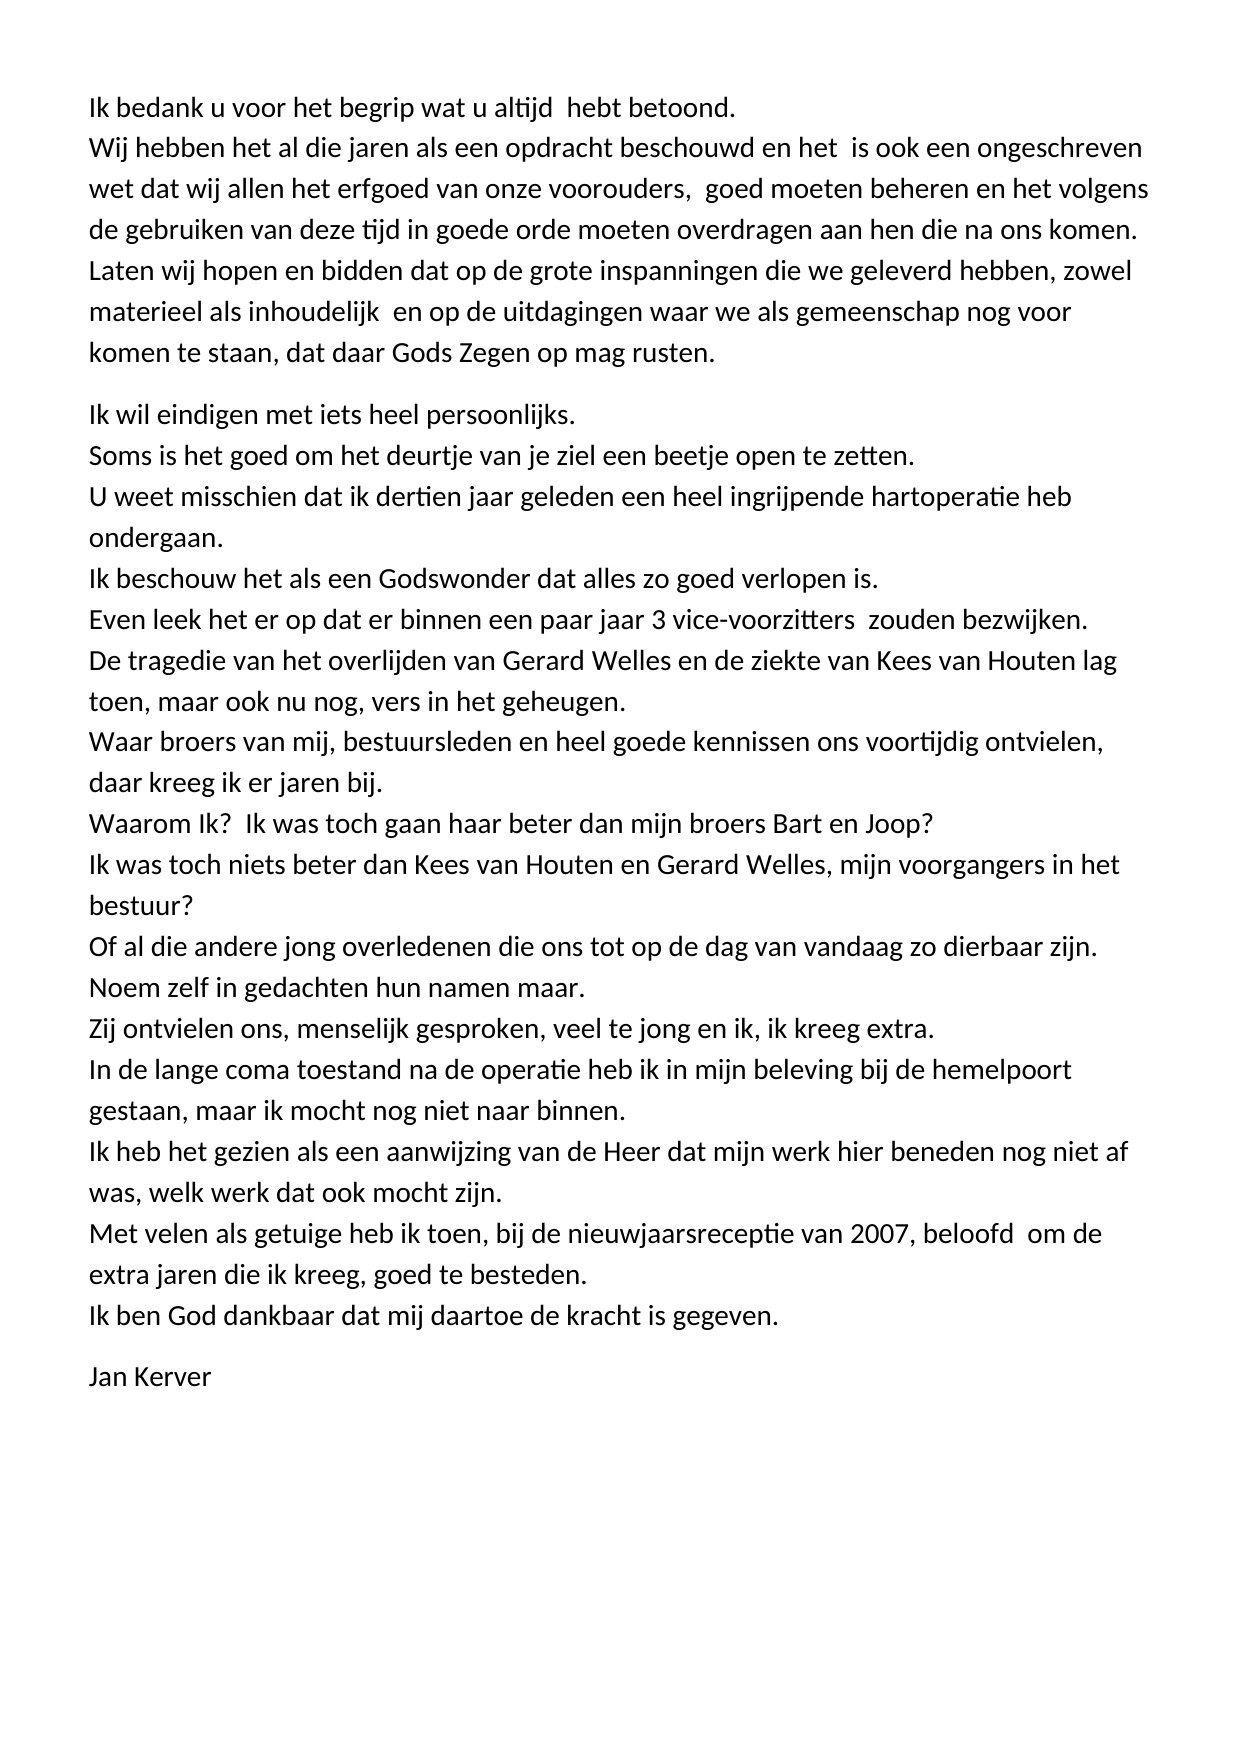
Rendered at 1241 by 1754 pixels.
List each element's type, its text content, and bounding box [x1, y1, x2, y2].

text Ik wil eindigen met iets heel persoonlijks. Soms is het goed om het deurtje van je ziel een beetje open te zetten. U weet misschien dat ik dertien jaar geleden een heel ingrijpende hartoperatie heb ondergaan. Ik beschouw het als een Godswonder dat alles zo goed verlopen is. Even leek het er op dat er binnen een paar jaar 3 vice-voorzitters zouden bezwijken. De tragedie van het overlijden van Gerard Welles en de ziekte van Kees van Houten lag toen, maar ook nu nog, vers in het geheugen. Waar broers van mij, bestuursleden en heel goede kennissen ons voortijdig ontvielen, daar kreeg ik er jaren bij. Waarom Ik? Ik was toch gaan haar beter dan mijn broers Bart en Joop? Ik was toch niets beter dan Kees van Houten en Gerard Welles, mijn voorgangers in het bestuur? Of al die andere jong overledenen die ons tot op de dag van vandaag zo dierbaar zijn. Noem zelf in gedachten hun namen maar. Zij ontvielen ons, menselijk gesproken, veel te jong en ik, ik kreeg extra. In de lange coma toestand na de operatie heb ik in mijn beleving bij de hemelpoort gestaan, maar ik mocht nog niet naar binnen. Ik heb het gezien als een aanwijzing van de Heer dat mijn werk hier beneden nog niet af was, welk werk dat ook mocht zijn. Met velen als getuige heb ik toen, bij de nieuwjaarsreceptie van 2007, beloofd om de extra jaren die ik kreeg, goed te besteden. Ik ben God dankbaar dat mij daartoe de kracht is gegeven. [89, 396, 1152, 1332]
text Jan Kerver [89, 1358, 1152, 1394]
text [89, 89, 1152, 370]
